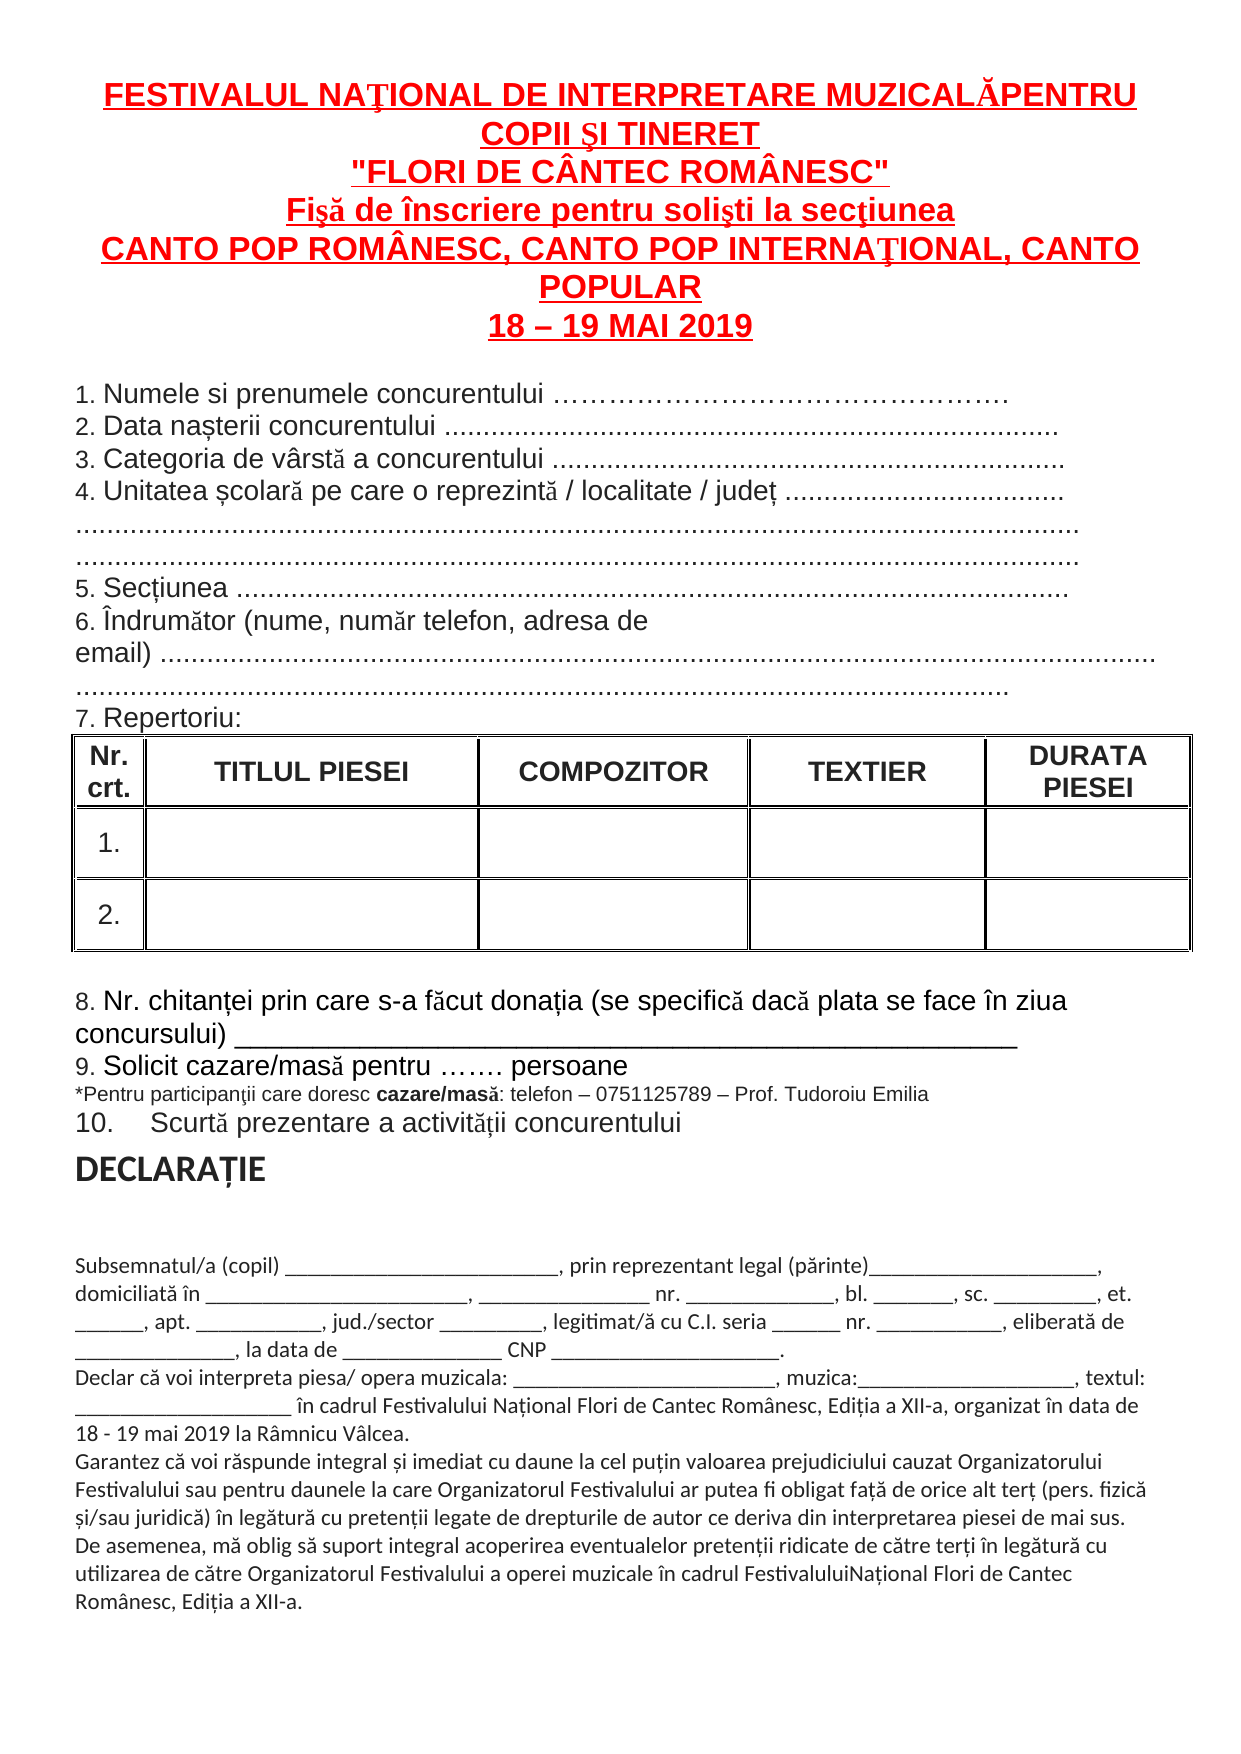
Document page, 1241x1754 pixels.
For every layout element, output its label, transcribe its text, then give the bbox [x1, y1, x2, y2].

text "FLORI DE CÂNTEC ROMÂNESC" [75, 152, 1165, 191]
table_cell [480, 809, 747, 877]
text Fişă de înscriere pentru solişti la secţiunea [75, 191, 1165, 229]
text ................................................................................................................................. [75, 507, 1165, 539]
table_cell [751, 880, 984, 948]
table_header Nr. crt. [75, 735, 145, 805]
text 1. Numele si prenumele concurentului …………………………………………. [75, 377, 1165, 409]
table_cell 1. [75, 805, 143, 877]
text Declar că voi interpreta piesa/ opera muzicala: _______________________, muzica:___________________, textul: ___________________ în cadrul Festivalului Național Flori de Cantec Românesc, Ediția a XII-a, organizat în data de 18 - 19 mai 2019 la Râmnicu Vâlcea. [75, 1363, 1165, 1447]
table_header COMPOZITOR [478, 735, 749, 805]
text De asemenea, mă oblig să suport integral acoperirea eventualelor pretenţii ridicate de către terţi în legătură cu utilizarea de către Organizatorul Festivalului a operei muzicale în cadrul FestivaluluiNațional Flori de Cantec Românesc, Ediția a XII-a. [75, 1531, 1165, 1615]
text *Pentru participanţii care doresc cazare/masă: telefon – 0751125789 – Prof. Tudoroiu Emilia [75, 1082, 1165, 1106]
table_cell 2. [73, 877, 145, 948]
text Subsemnatul/a (copil) ________________________, prin reprezentant legal (părinte)____________________, domiciliată în _______________________, _______________ nr. _____________, bl. _______, sc. _________, et. ______, apt. ___________, jud./sector _________, legitimat/ă cu C.I. seria ______ nr. ___________, eliberată de ______________, la data de ______________ CNP ____________________. [75, 1251, 1165, 1363]
table_cell [147, 809, 477, 877]
table_cell [985, 877, 1191, 948]
text FESTIVALUL NAŢIONAL DE INTERPRETARE MUZICALĂPENTRU COPII ŞI TINERET [75, 75, 1165, 152]
text DECLARAŢIE [75, 1144, 1165, 1190]
table_header TEXTIER [749, 737, 985, 805]
text 18 – 19 MAI 2019 [75, 306, 1165, 344]
text Garantez că voi răspunde integral şi imediat cu daune la cel puţin valoarea prejudiciului cauzat Organizatorului Festivalului sau pentru daunele la care Organizatorul Festivalului ar putea fi obligat faţă de orice alt terţ (pers. fizică şi/sau juridică) în legătură cu pretenţii legate de drepturile de autor ce deriva din interpretarea piesei de mai sus. [75, 1447, 1165, 1531]
text 5. Secțiunea ........................................................................................................... [75, 571, 1165, 604]
text 9. Solicit cazare/masă pentru ……. persoane [75, 1049, 1165, 1082]
text 3. Categoria de vârstă a concurentului .................................................................. [75, 442, 1165, 474]
table_header TITLUL PIESEI [145, 735, 478, 805]
table_header DURATA PIESEI [985, 737, 1189, 805]
text 2. Data nașterii concurentului ............................................................................... [75, 409, 1165, 442]
text CANTO POP ROMÂNESC, CANTO POP INTERNAŢIONAL, CANTO POPULAR [75, 229, 1165, 306]
table_cell [147, 880, 477, 948]
text 4. Unitatea școlară pe care o reprezintă / localitate / județ .................................... [75, 474, 1165, 507]
table_cell [751, 809, 984, 877]
text 8. Nr. chitanței prin care s-a făcut donația (se specifică dacă plata se face în ziua concursului) __________________________________________________ [75, 984, 1165, 1049]
list Scurtă prezentare a activității concurentului [75, 1106, 1165, 1138]
text 6. Îndrumător (nume, număr telefon, adresa de email) ........................................................................................................................................................................................................................................................ [75, 604, 1165, 701]
table_cell [987, 805, 1190, 877]
table_cell [480, 880, 747, 948]
text 7. Repertoriu: [75, 701, 1165, 733]
text ................................................................................................................................. [75, 539, 1165, 571]
